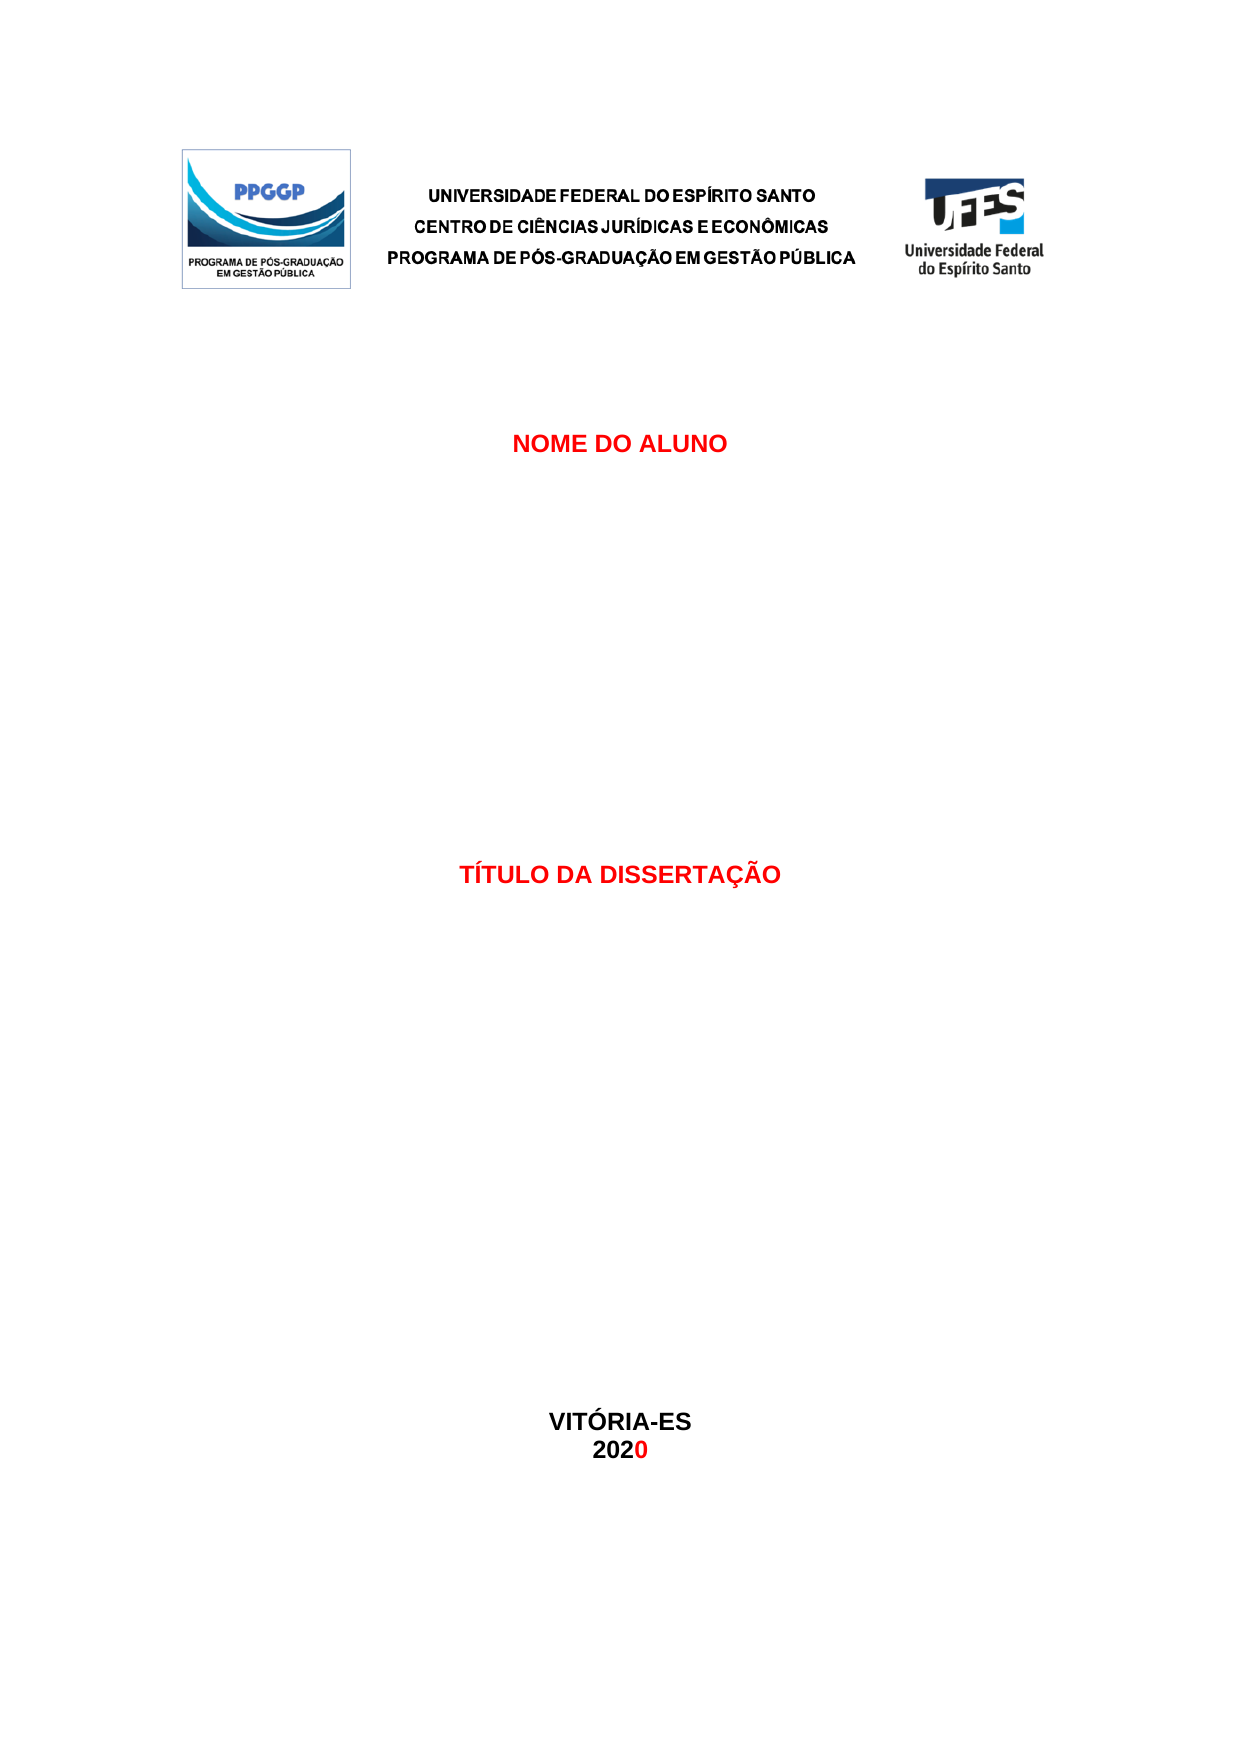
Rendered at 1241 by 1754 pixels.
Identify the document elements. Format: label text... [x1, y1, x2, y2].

text NOME DO ALUNO [177, 429, 1063, 458]
text 2020 [177, 1436, 1063, 1464]
text TÍTULO DA DISSERTAÇÃO [177, 861, 1063, 889]
picture [177, 147, 1063, 315]
text VITÓRIA-ES [177, 1407, 1063, 1436]
